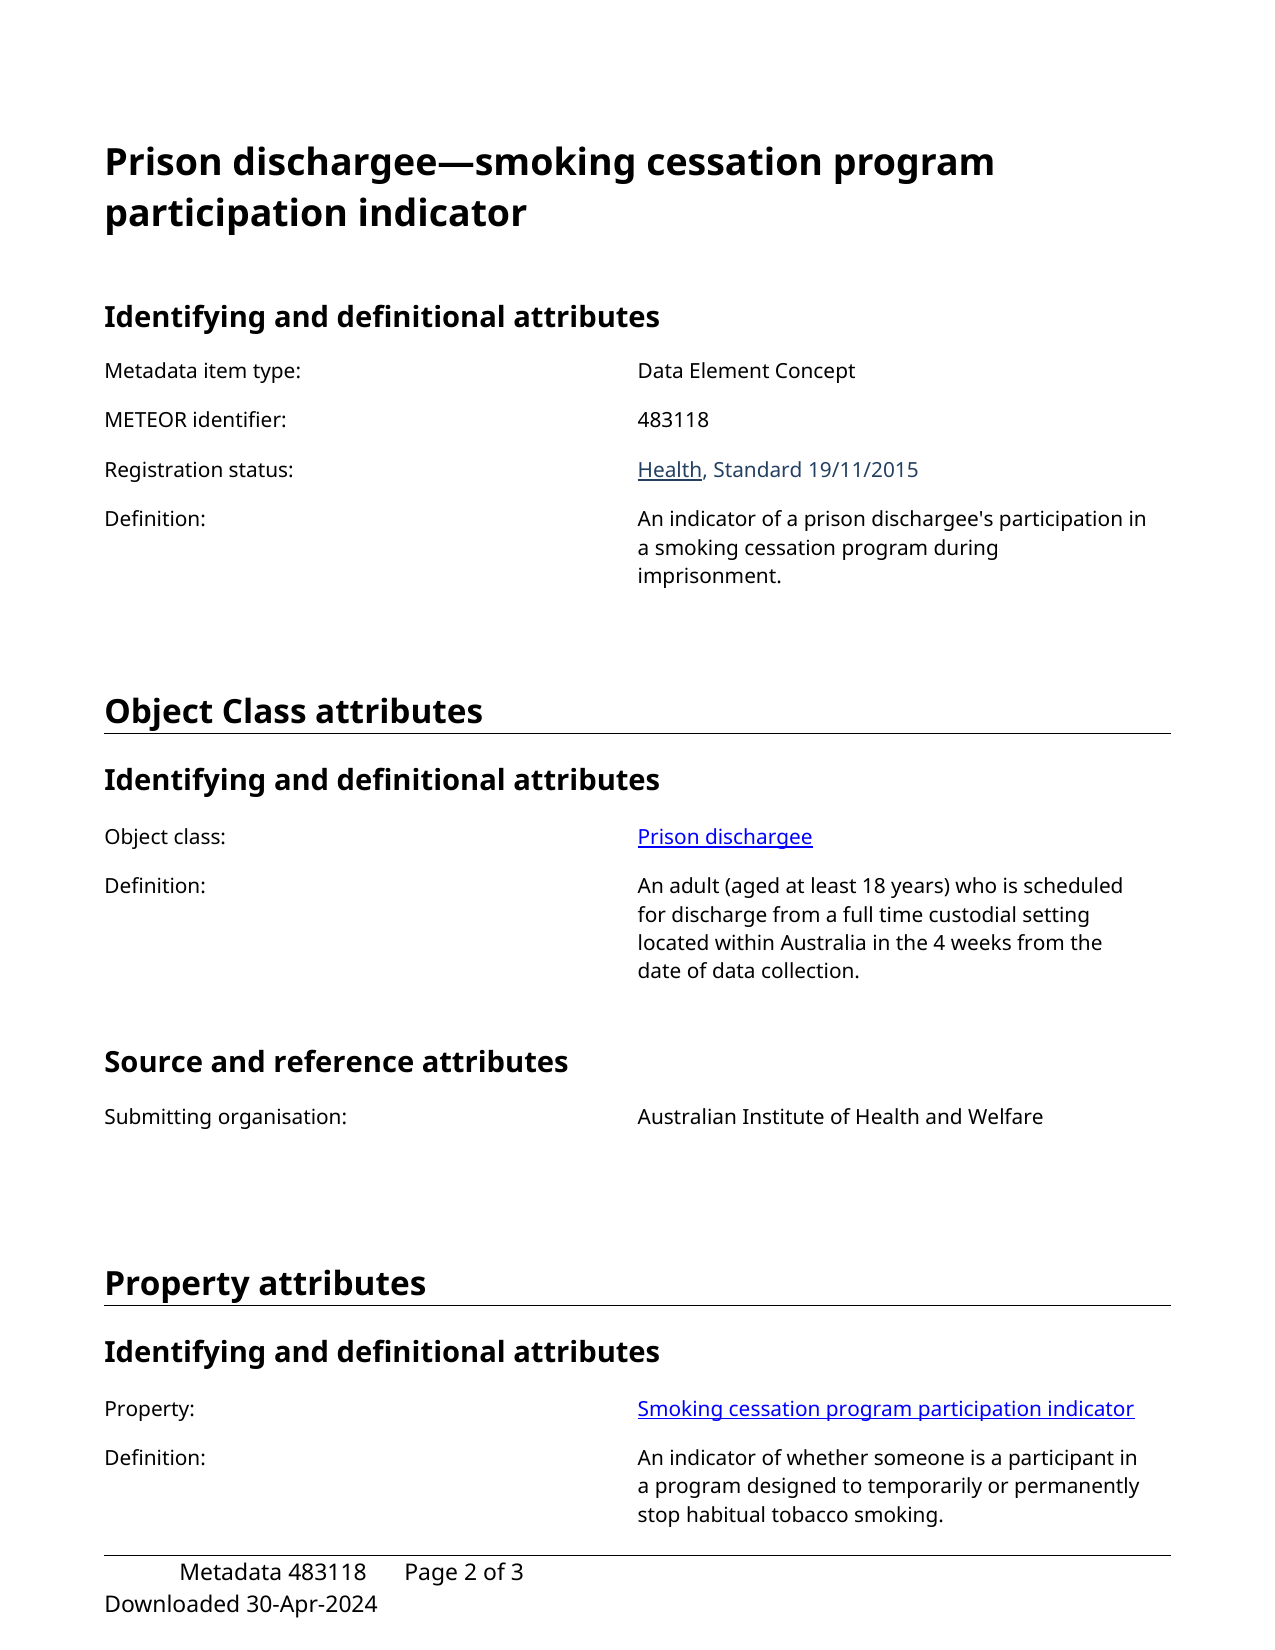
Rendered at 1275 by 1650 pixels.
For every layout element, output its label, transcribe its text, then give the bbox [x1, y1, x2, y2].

table_cell An indicator of whether someone is a participant in a program designed to temporarily or permanently stop habitual tobacco smoking. [626, 1433, 1159, 1539]
table_cell Submitting organisation: [93, 1091, 626, 1172]
table_header Object class: [93, 812, 626, 861]
table_cell 483118 [626, 395, 1159, 444]
subtitle Object Class attributes [104, 687, 1171, 733]
subtitle Identifying and definitional attributes [104, 759, 1171, 799]
table_cell METEOR identifier: [93, 395, 626, 444]
subtitle Prison dischargee—smoking cessation program participation indicator [104, 135, 1171, 237]
table_cell Metadata item type: [93, 346, 626, 395]
table_header Smoking cessation program participation indicator [626, 1384, 1159, 1433]
table_cell Definition: [93, 861, 626, 995]
table_cell Definition: [93, 494, 626, 600]
subtitle Property attributes [104, 1259, 1171, 1305]
table_cell Definition: [93, 1433, 626, 1539]
table_cell Health, Standard 19/11/2015 [626, 445, 1159, 494]
table_header Identifying and definitional attributes [93, 250, 1159, 346]
table_cell An indicator of a prison dischargee's participation in a smoking cessation program during imprisonment. [626, 494, 1159, 600]
table_cell Australian Institute of Health and Welfare [626, 1091, 1159, 1172]
table_cell Data Element Concept [626, 346, 1159, 395]
table_header Property: [93, 1384, 626, 1433]
subtitle Identifying and definitional attributes [104, 1331, 1171, 1371]
table_cell Registration status: [93, 445, 626, 494]
table_cell Source and reference attributes [93, 995, 1159, 1091]
table_header Prison dischargee [626, 812, 1159, 861]
table_cell An adult (aged at least 18 years) who is scheduled for discharge from a full time custodial setting located within Australia in the 4 weeks from the date of data collection. [626, 861, 1159, 995]
